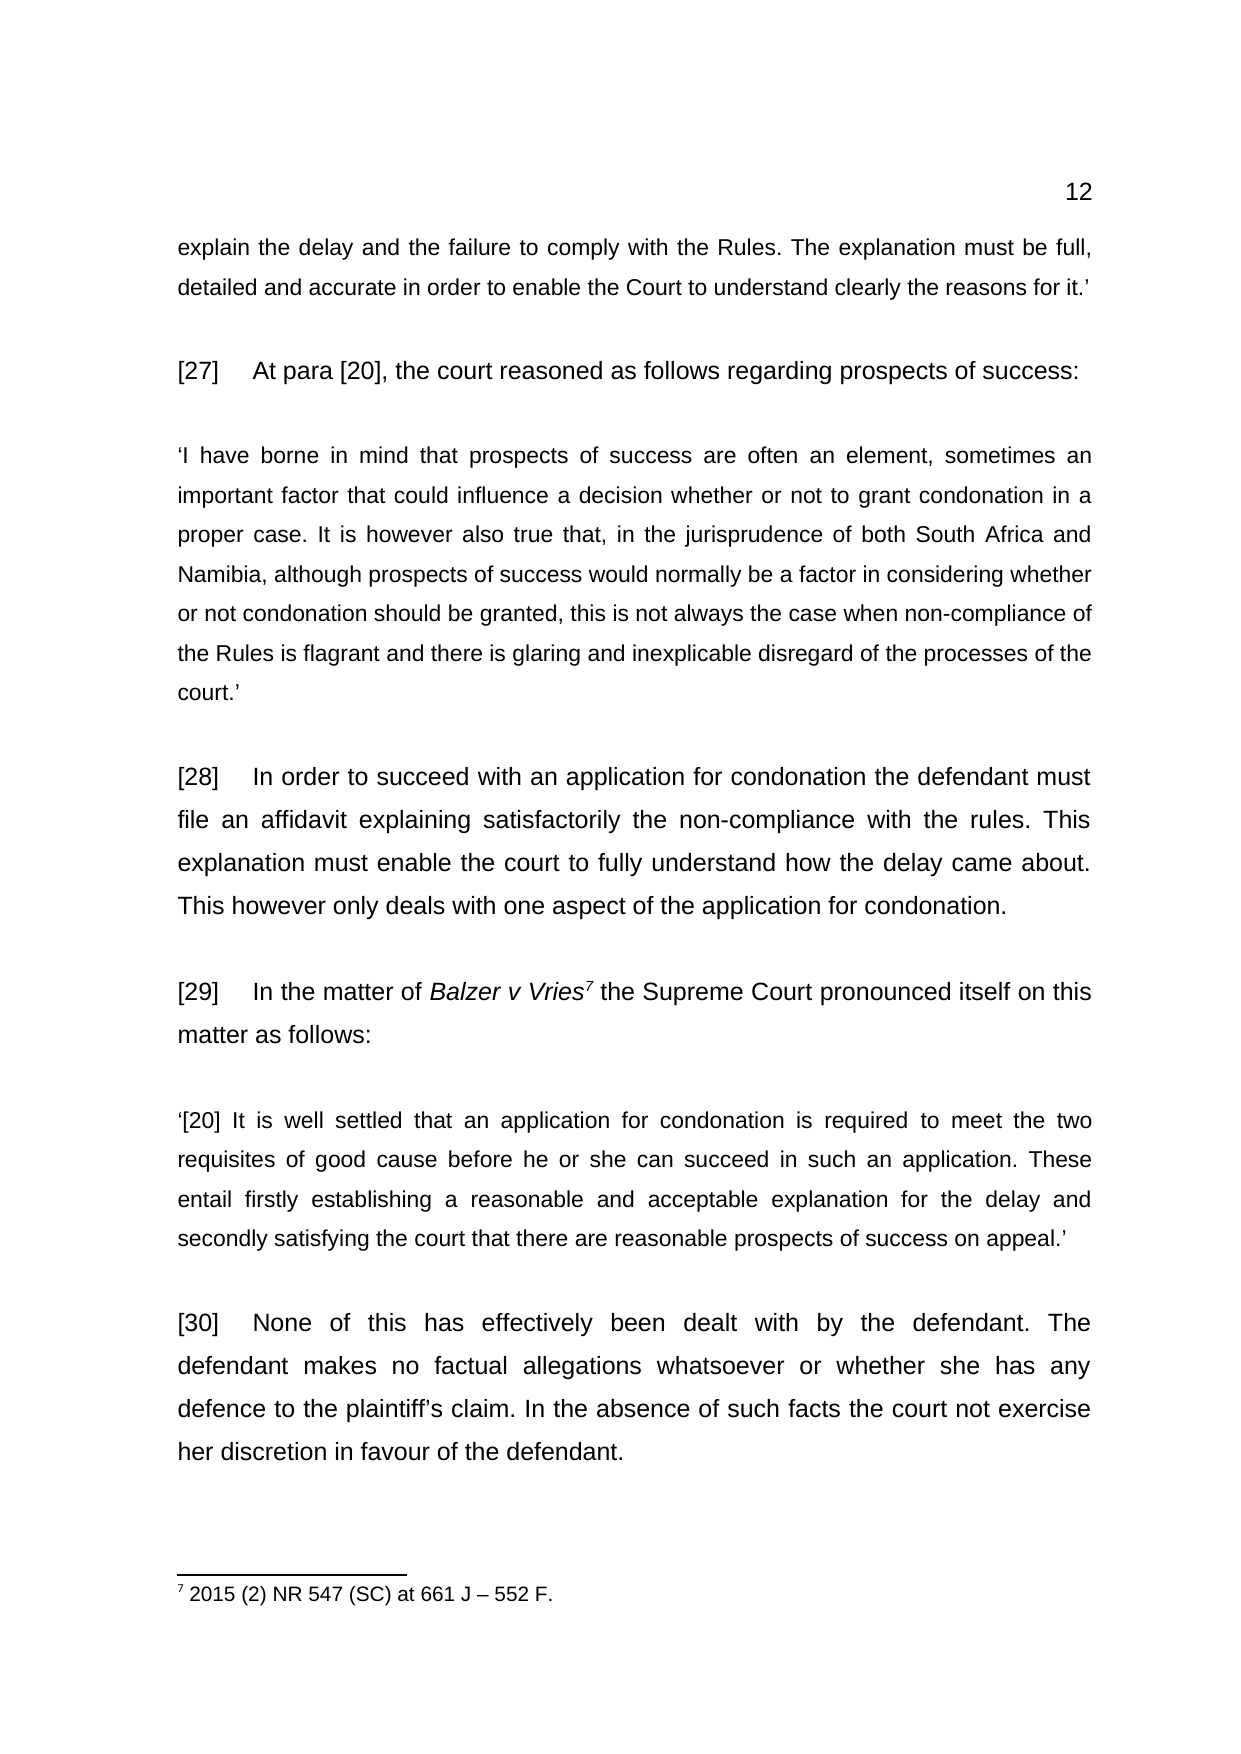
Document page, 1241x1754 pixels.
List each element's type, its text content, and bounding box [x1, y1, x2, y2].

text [177, 234, 1092, 300]
text ‘I have borne in mind that prospects of success are often an element, sometimes an important factor that could influence a decision whether or not to grant condonation in a proper case. It is however also true that, in the jurisprudence of both South Africa and Namibia, although prospects of success would normally be a factor in considering whether or not condonation should be granted, this is not always the case when non-compliance of the Rules is flagrant and there is glaring and inexplicable disregard of the processes of the court.’ [177, 442, 1092, 706]
text [28] In order to succeed with an application for condonation the defendant must file an affidavit explaining satisfactorily the non-compliance with the rules. This explanation must enable the court to fully understand how the delay came about. This however only deals with one aspect of the application for condonation. [177, 762, 1092, 920]
text [27] At para [20], the court reasoned as follows regarding prospects of success: [177, 356, 1092, 385]
text [29] In the matter of Balzer v Vries the Supreme Court pronounced itself on this matter as follows: [177, 977, 1092, 1049]
text [30] None of this has effectively been dealt with by the defendant. The defendant makes no factual allegations whatsoever or whether she has any defence to the plaintiff’s claim. In the absence of such facts the court not exercise her discretion in favour of the defendant. [177, 1308, 1092, 1466]
text ‘[20] It is well settled that an application for condonation is required to meet the two requisites of good cause before he or she can succeed in such an application. These entail firstly establishing a reasonable and acceptable explanation for the delay and secondly satisfying the court that there are reasonable prospects of success on appeal.’ [177, 1107, 1092, 1252]
